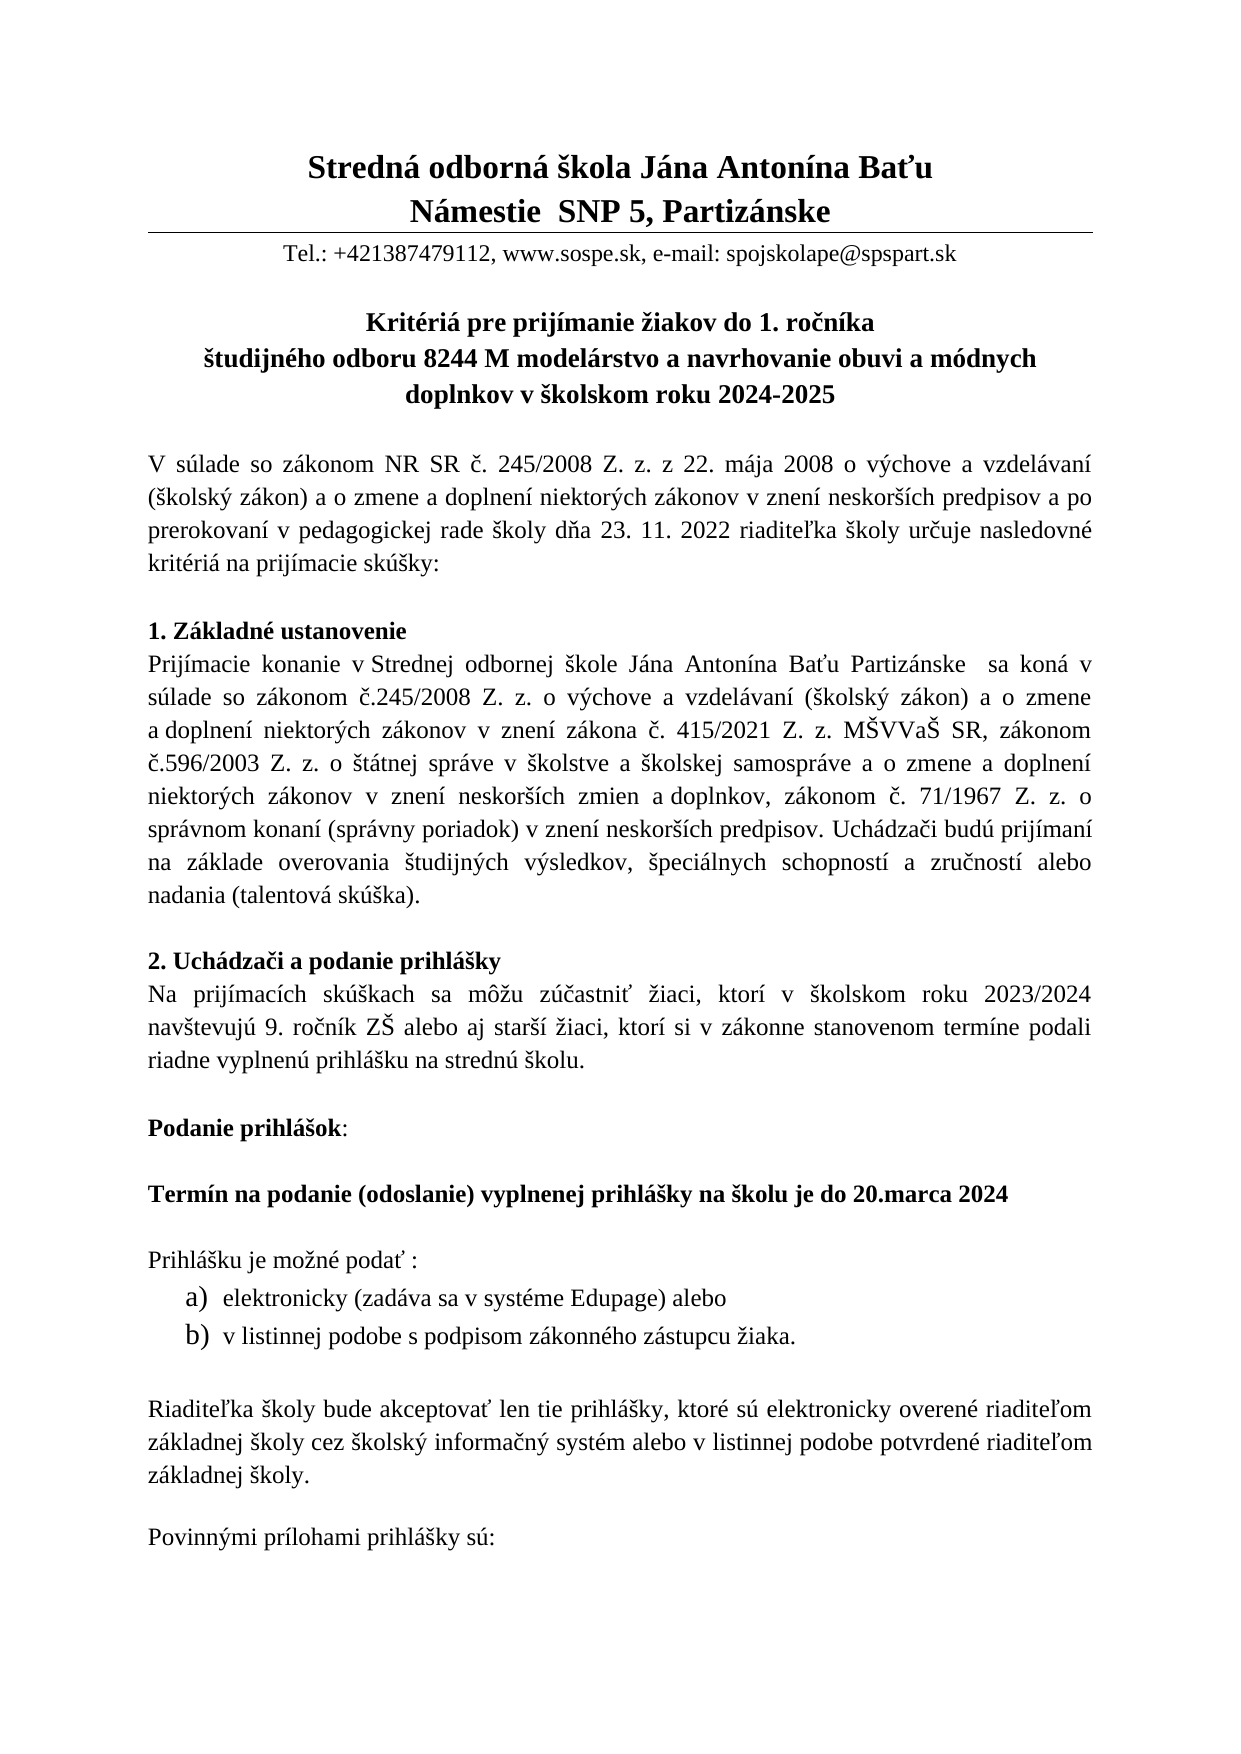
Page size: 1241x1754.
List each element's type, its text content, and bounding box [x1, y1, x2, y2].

text Stredná odborná škola Jána Antonína Baťu [148, 148, 1093, 186]
text Prijímacie konanie v Strednej odbornej škole Jána Antonína Baťu Partizánske sa koná v súlade so zákonom č.245/2008 Z. z. o výchove a vzdelávaní (školský zákon) a o zmene a doplnení niektorých zákonov v znení zákona č. 415/2021 Z. z. MŠVVaŠ SR, zákonom č.596/2003 Z. z. o štátnej správe v školstve a školskej samospráve a o zmene a doplnení niektorých zákonov v znení neskorších zmien a doplnkov, zákonom č. 71/1967 Z. z. o správnom konaní (správny poriadok) v znení neskorších predpisov. Uchádzači budú prijímaní na základe overovania študijných výsledkov, špeciálnych schopností a zručností alebo nadania (talentová skúška). [148, 649, 1093, 909]
text Termín na podanie (odoslanie) vyplnenej prihlášky na školu je do 20.marca 2024 [148, 1179, 1093, 1208]
text 1. Základné ustanovenie [148, 616, 1093, 645]
text Povinnými prílohami prihlášky sú: [148, 1522, 1093, 1551]
text Námestie SNP 5, Partizánske [148, 192, 1093, 232]
text študijného odboru 8244 M modelárstvo a navrhovanie obuvi a módnych doplnkov v školskom roku 2024-2025 [148, 342, 1093, 409]
text Podanie prihlášok: [148, 1113, 1093, 1142]
text Prihlášku je možné podať : [148, 1246, 1093, 1274]
list Riaditeľka školy bude akceptovať len tie prihlášky, ktoré sú elektronicky overené riaditeľom základnej školy cez školský informačný systém alebo v listinnej podobe potvrdené riaditeľom základnej školy. [148, 1394, 1093, 1489]
text Tel.: +421387479112, www.sospe.sk, e-mail: spojskolape@spspart.sk [148, 239, 1093, 266]
text Kritériá pre prijímanie žiakov do 1. ročníka [148, 306, 1093, 337]
text 2. Uchádzači a podanie prihlášky [148, 946, 1093, 975]
list elektronicky (zadáva sa v systéme Edupage) alebo [185, 1279, 1093, 1312]
list v listinnej podobe s podpisom zákonného zástupcu žiaka. [185, 1317, 1093, 1351]
text Na prijímacích skúškach sa môžu zúčastniť žiaci, ktorí v školskom roku 2023/2024 navštevujú 9. ročník ZŠ alebo aj starší žiaci, ktorí si v zákonne stanovenom termíne podali riadne vyplnenú prihlášku na strednú školu. [148, 979, 1093, 1074]
text V súlade so zákonom NR SR č. 245/2008 Z. z. z 22. mája 2008 o výchove a vzdelávaní (školský zákon) a o zmene a doplnení niektorých zákonov v znení neskorších predpisov a po prerokovaní v pedagogickej rade školy dňa 23. 11. 2022 riaditeľka školy určuje nasledovné kritériá na prijímacie skúšky: [148, 449, 1093, 577]
